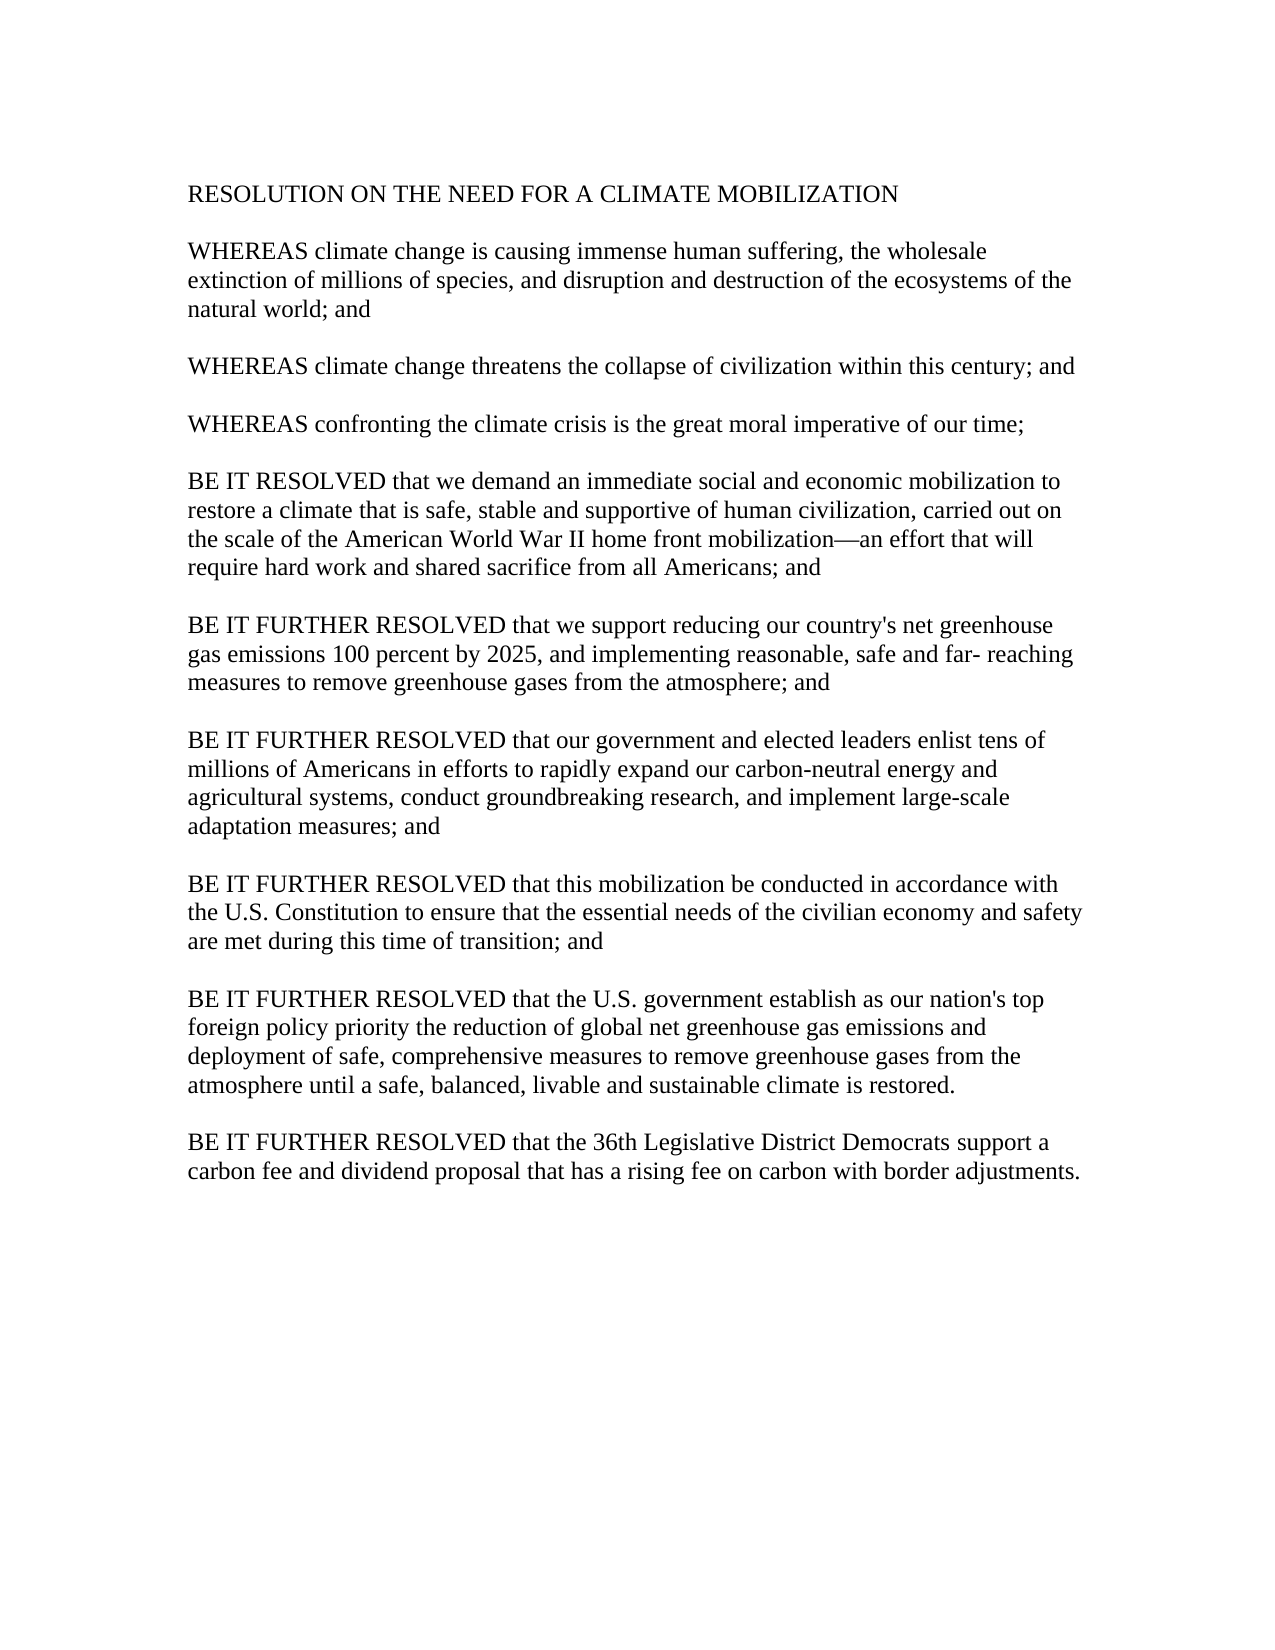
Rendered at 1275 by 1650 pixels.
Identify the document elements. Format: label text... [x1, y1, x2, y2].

text RESOLUTION ON THE NEED FOR A CLIMATE MOBILIZATION [187, 179, 1087, 207]
text BE IT FURTHER RESOLVED that we support reducing our country's net greenhouse gas emissions 100 percent by 2025, and implementing reasonable, safe and far- reaching measures to remove greenhouse gases from the atmosphere; and [187, 610, 1087, 696]
text BE IT FURTHER RESOLVED that this mobilization be conducted in accordance with the U.S. Constitution to ensure that the essential needs of the civilian economy and safety are met during this time of transition; and [187, 869, 1087, 955]
text BE IT FURTHER RESOLVED that the U.S. government establish as our nation's top foreign policy priority the reduction of global net greenhouse gas emissions and deployment of safe, comprehensive measures to remove greenhouse gases from the atmosphere until a safe, balanced, livable and sustainable climate is restored. [187, 984, 1087, 1099]
text BE IT FURTHER RESOLVED that our government and elected leaders enlist tens of millions of Americans in efforts to rapidly expand our carbon-neutral energy and agricultural systems, conduct groundbreaking research, and implement large-scale adaptation measures; and [187, 725, 1087, 840]
text WHEREAS confronting the climate crisis is the great moral imperative of our time; [187, 409, 1087, 437]
text BE IT FURTHER RESOLVED that the 36th Legislative District Democrats support a carbon fee and dividend proposal that has a rising fee on carbon with border adjustments. [187, 1127, 1087, 1185]
text BE IT RESOLVED that we demand an immediate social and economic mobilization to restore a climate that is safe, stable and supportive of human civilization, carried out on the scale of the American World War II home front mobilization—an effort that will require hard work and shared sacrifice from all Americans; and [187, 466, 1087, 581]
text WHEREAS climate change is causing immense human suffering, the wholesale extinction of millions of species, and disruption and destruction of the ecosystems of the natural world; and [187, 236, 1087, 322]
text WHEREAS climate change threatens the collapse of civilization within this century; and [187, 351, 1087, 380]
